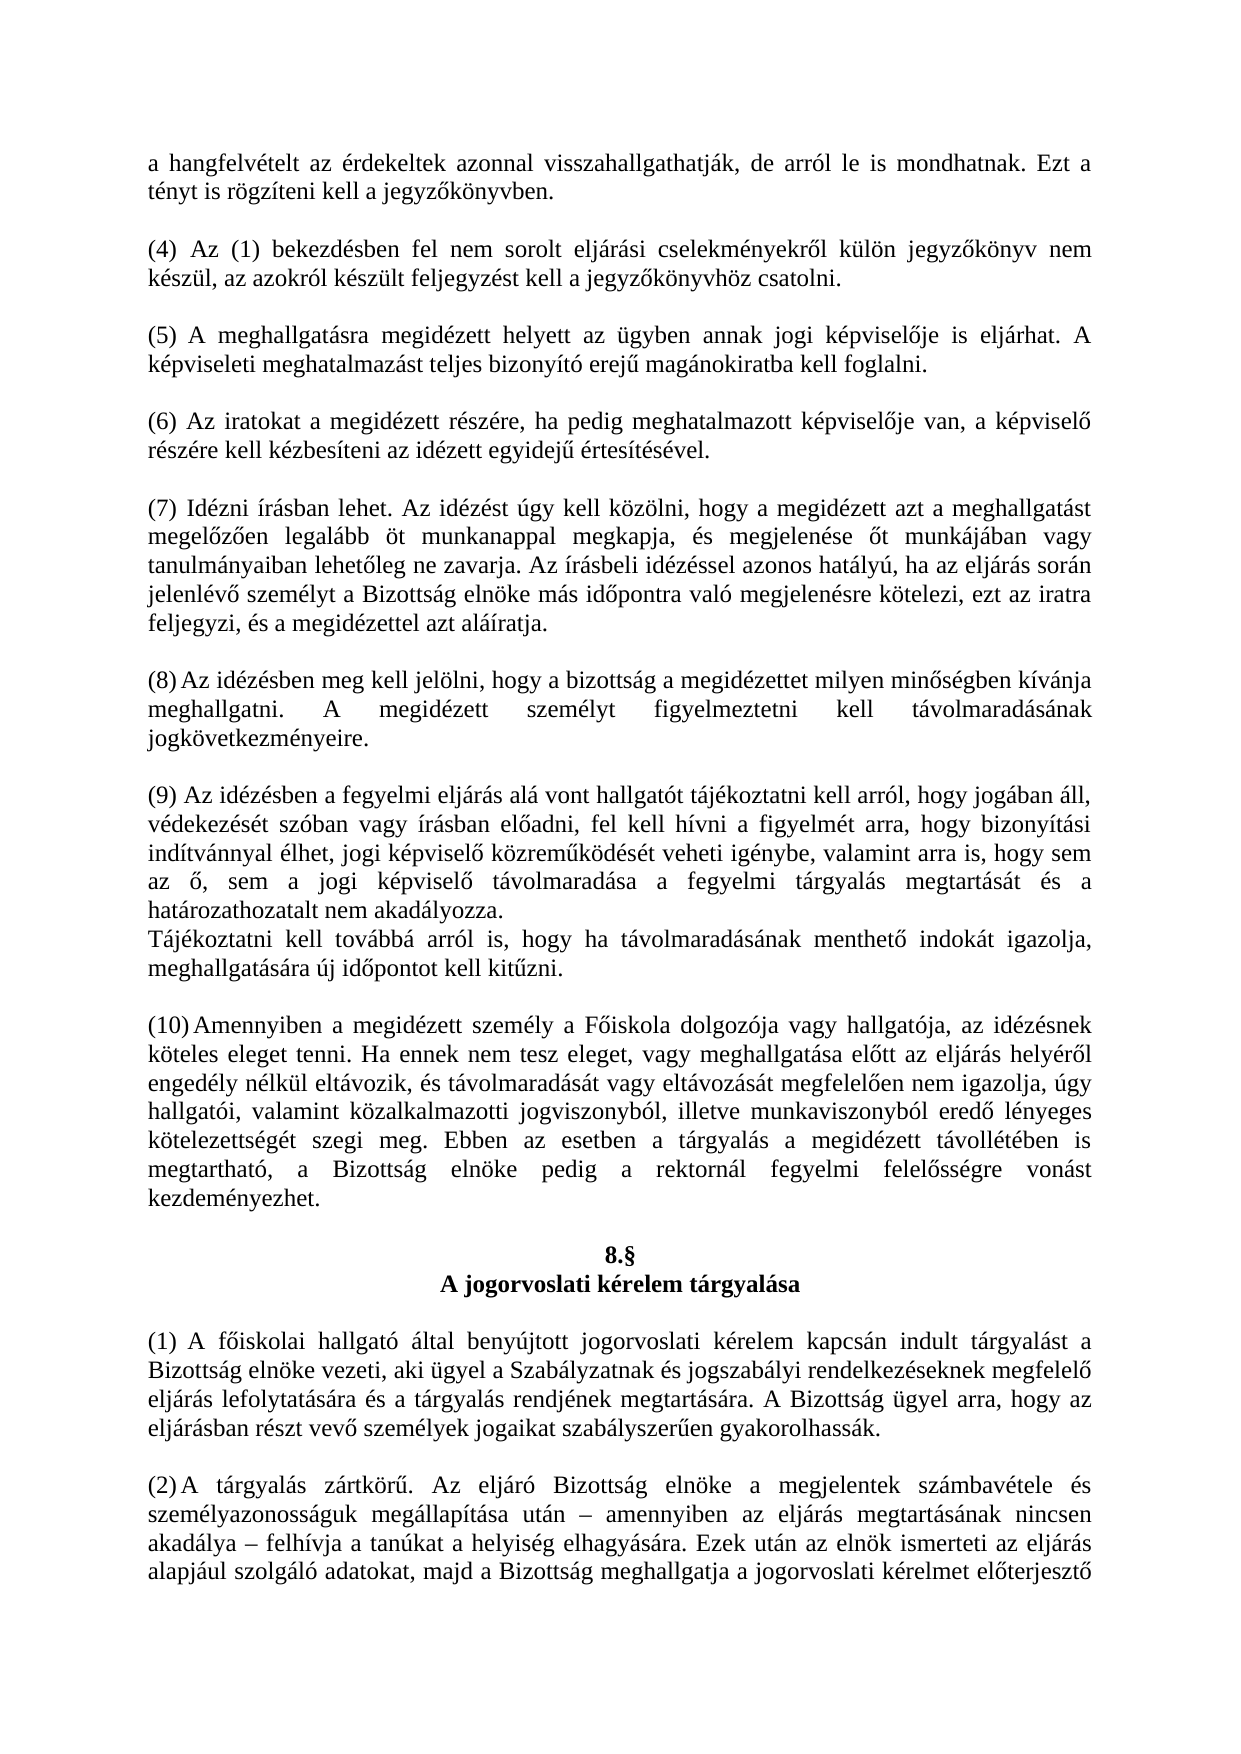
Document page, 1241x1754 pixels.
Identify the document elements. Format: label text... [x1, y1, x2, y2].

text (9) Az idézésben a fegyelmi eljárás alá vont hallgatót tájékoztatni kell arról, hogy jogában áll, védekezését szóban vagy írásban előadni, fel kell hívni a figyelmét arra, hogy bizonyítási indítvánnyal élhet, jogi képviselő közreműködését veheti igénybe, valamint arra is, hogy sem az ő, sem a jogi képviselő távolmaradása a fegyelmi tárgyalás megtartását és a határozathozatalt nem akadályozza. [148, 780, 1093, 924]
text (1) A főiskolai hallgató által benyújtott jogorvoslati kérelem kapcsán indult tárgyalást a Bizottság elnöke vezeti, aki ügyel a Szabályzatnak és jogszabályi rendelkezéseknek megfelelő eljárás lefolytatására és a tárgyalás rendjének megtartására. A Bizottság ügyel arra, hogy az eljárásban részt vevő személyek jogaikat szabályszerűen gyakorolhassák. [148, 1326, 1093, 1441]
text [148, 148, 1093, 205]
text (10) Amennyiben a megidézett személy a Főiskola dolgozója vagy hallgatója, az idézésnek köteles eleget tenni. Ha ennek nem tesz eleget, vagy meghallgatása előtt az eljárás helyéről engedély nélkül eltávozik, és távolmaradását vagy eltávozását megfelelően nem igazolja, úgy hallgatói, valamint közalkalmazotti jogviszonyból, illetve munkaviszonyból eredő lényeges kötelezettségét szegi meg. Ebben az esetben a tárgyalás a megidézett távollétében is megtartható, a Bizottság elnöke pedig a rektornál fegyelmi felelősségre vonást kezdeményezhet. [148, 1010, 1093, 1211]
text A jogorvoslati kérelem tárgyalása [148, 1269, 1093, 1298]
text (6) Az iratokat a megidézett részére, ha pedig meghatalmazott képviselője van, a képviselő részére kell kézbesíteni az idézett egyidejű értesítésével. [148, 406, 1093, 464]
text (4) Az (1) bekezdésben fel nem sorolt eljárási cselekményekről külön jegyzőkönyv nem készül, az azokról készült feljegyzést kell a jegyzőkönyvhöz csatolni. [148, 234, 1093, 291]
text (7) Idézni írásban lehet. Az idézést úgy kell közölni, hogy a megidézett azt a meghallgatást megelőzően legalább öt munkanappal megkapja, és megjelenése őt munkájában vagy tanulmányaiban lehetőleg ne zavarja. Az írásbeli idézéssel azonos hatályú, ha az eljárás során jelenlévő személyt a Bizottság elnöke más időpontra való megjelenésre kötelezi, ezt az iratra feljegyzi, és a megidézettel azt aláíratja. [148, 493, 1093, 636]
text (5) A meghallgatásra megidézett helyett az ügyben annak jogi képviselője is eljárhat. A képviseleti meghatalmazást teljes bizonyító erejű magánokiratba kell foglalni. [148, 320, 1093, 378]
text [148, 1470, 1093, 1585]
text 8.§ [148, 1240, 1093, 1269]
text Tájékoztatni kell továbbá arról is, hogy ha távolmaradásának menthető indokát igazolja, meghallgatására új időpontot kell kitűzni. [148, 924, 1093, 981]
text (8) Az idézésben meg kell jelölni, hogy a bizottság a megidézettet milyen minőségben kívánja meghallgatni. A megidézett személyt figyelmeztetni kell távolmaradásának jogkövetkezményeire. [148, 665, 1093, 751]
